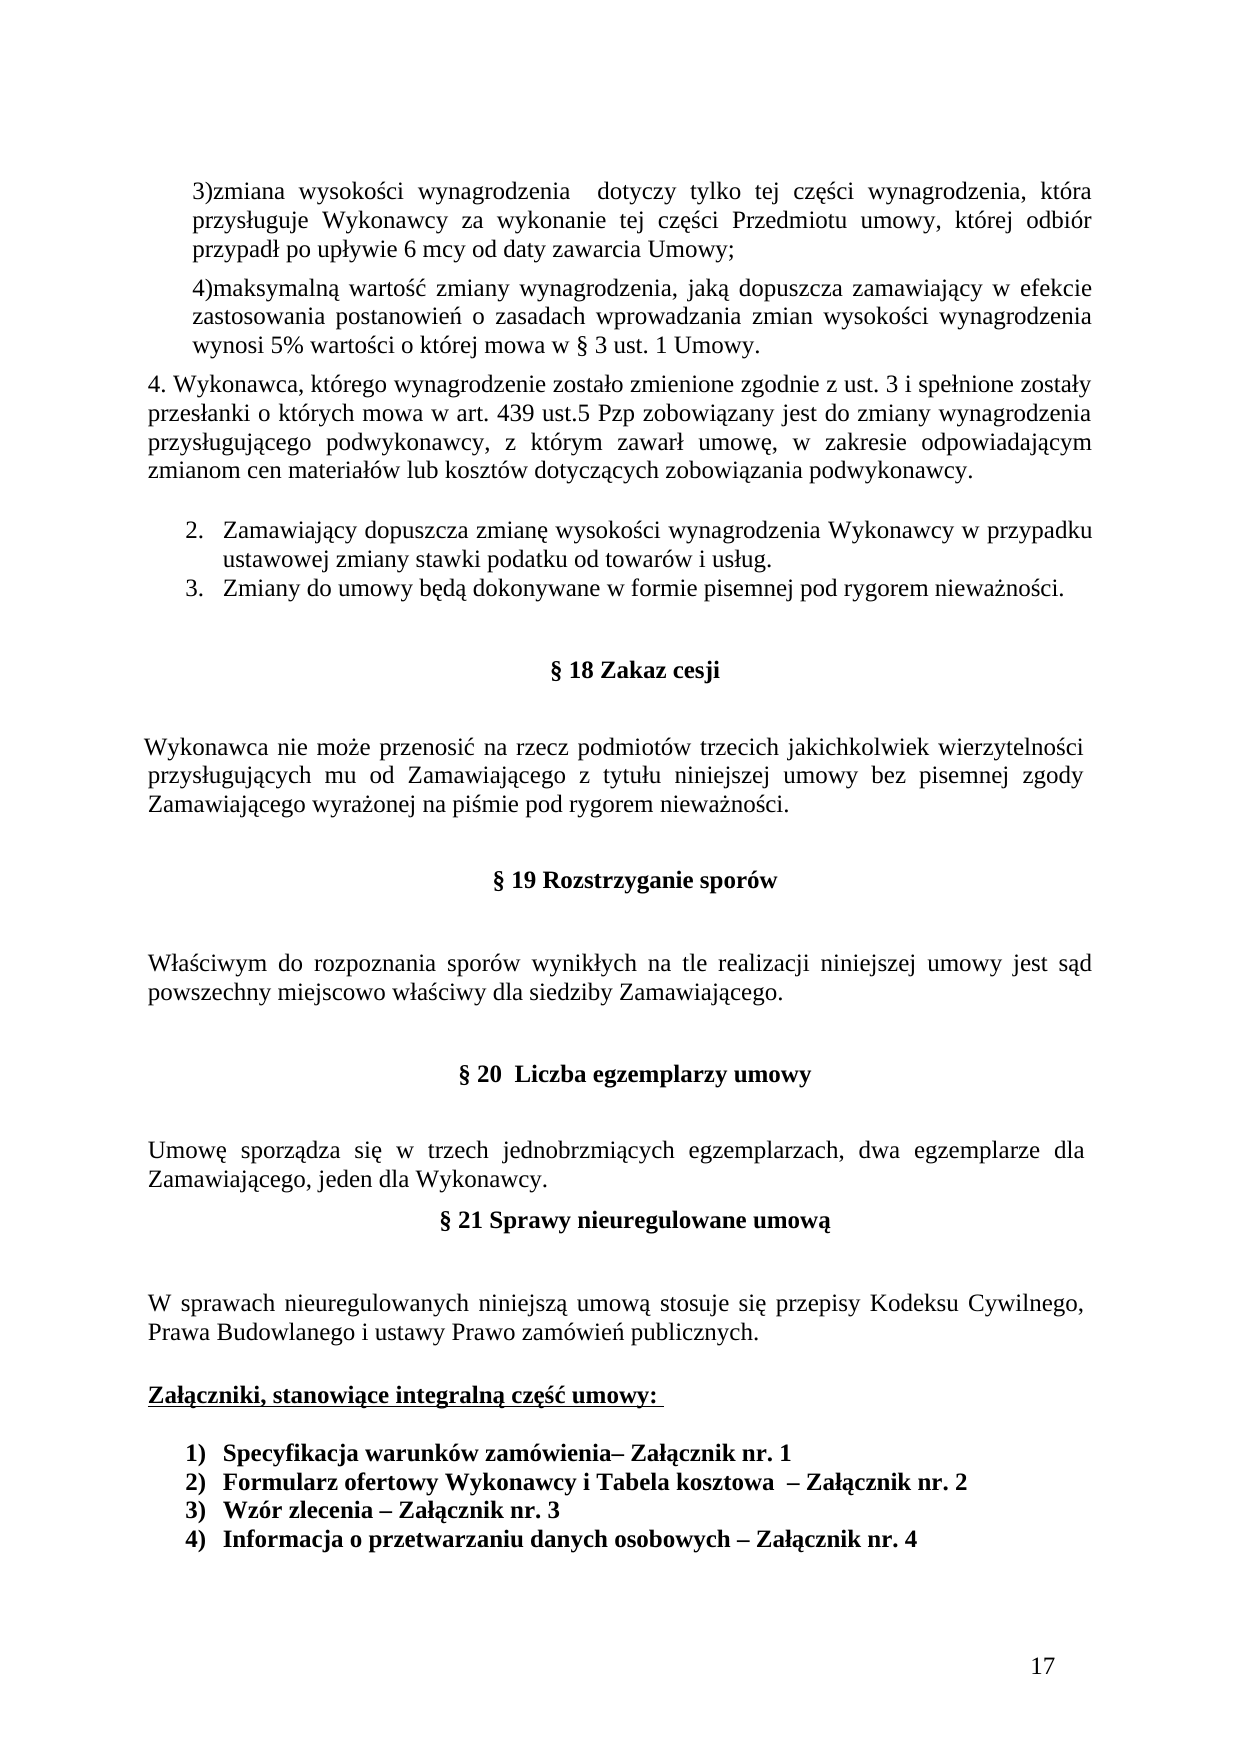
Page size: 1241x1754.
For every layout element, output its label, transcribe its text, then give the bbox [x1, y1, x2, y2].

text Załączniki, stanowiące integralną część umowy: [148, 1381, 1085, 1409]
text 21 Sprawy nieuregulowane umową [185, 1206, 1085, 1234]
list Wzór zlecenia – Załącznik nr. 3 [185, 1496, 1085, 1524]
list Formularz ofertowy Wykonawcy i Tabela kosztowa – Załącznik nr. 2 [185, 1467, 1085, 1496]
text 4)maksymalną wartość zmiany wynagrodzenia, jaką dopuszcza zamawiający w efekcie zastosowania postanowień o zasadach wprowadzania zmian wysokości wynagrodzenia wynosi 5% wartości o której mowa w § 3 ust. 1 Umowy. [192, 273, 1093, 359]
text 18 Zakaz cesji [185, 656, 1085, 684]
text Wykonawca nie może przenosić na rzecz podmiotów trzecich jakichkolwiek wierzytelności przysługujących mu od Zamawiającego z tytułu niniejszej umowy bez pisemnej zgody Zamawiającego wyrażonej na piśmie pod rygorem nieważności. [143, 732, 1085, 818]
list Zamawiający dopuszcza zmianę wysokości wynagrodzenia Wykonawcy w przypadku ustawowej zmiany stawki podatku od towarów i usług. [185, 516, 1093, 573]
text 20 Liczba egzemplarzy umowy [185, 1059, 1085, 1088]
list Specyfikacja warunków zamówienia– Załącznik nr. 1 [185, 1438, 1085, 1467]
text Właściwym do rozpoznania sporów wynikłych na tle realizacji niniejszej umowy jest sąd powszechny miejscowo właściwy dla siedziby Zamawiającego. [148, 948, 1093, 1006]
list Informacja o przetwarzaniu danych osobowych – Załącznik nr. 4 [185, 1524, 1085, 1553]
text 3)zmiana wysokości wynagrodzenia dotyczy tylko tej części wynagrodzenia, która przysługuje Wykonawcy za wykonanie tej części Przedmiotu umowy, której odbiór przypadł po upływie 6 mcy od daty zawarcia Umowy; [192, 176, 1093, 263]
text W sprawach nieuregulowanych niniejszą umową stosuje się przepisy Kodeksu Cywilnego, Prawa Budowlanego i ustawy Prawo zamówień publicznych. [148, 1288, 1085, 1346]
text 4. Wykonawca, którego wynagrodzenie zostało zmienione zgodnie z ust. 3 i spełnione zostały przesłanki o których mowa w art. 439 ust.5 Pzp zobowiązany jest do zmiany wynagrodzenia przysługującego podwykonawcy, z którym zawarł umowę, w zakresie odpowiadającym zmianom cen materiałów lub kosztów dotyczących zobowiązania podwykonawcy. [148, 369, 1093, 484]
list Zmiany do umowy będą dokonywane w formie pisemnej pod rygorem nieważności. [185, 573, 1093, 602]
text Umowę sporządza się w trzech jednobrzmiących egzemplarzach, dwa egzemplarze dla Zamawiającego, jeden dla Wykonawcy. [148, 1136, 1085, 1193]
text 19 Rozstrzyganie sporów [185, 866, 1085, 894]
